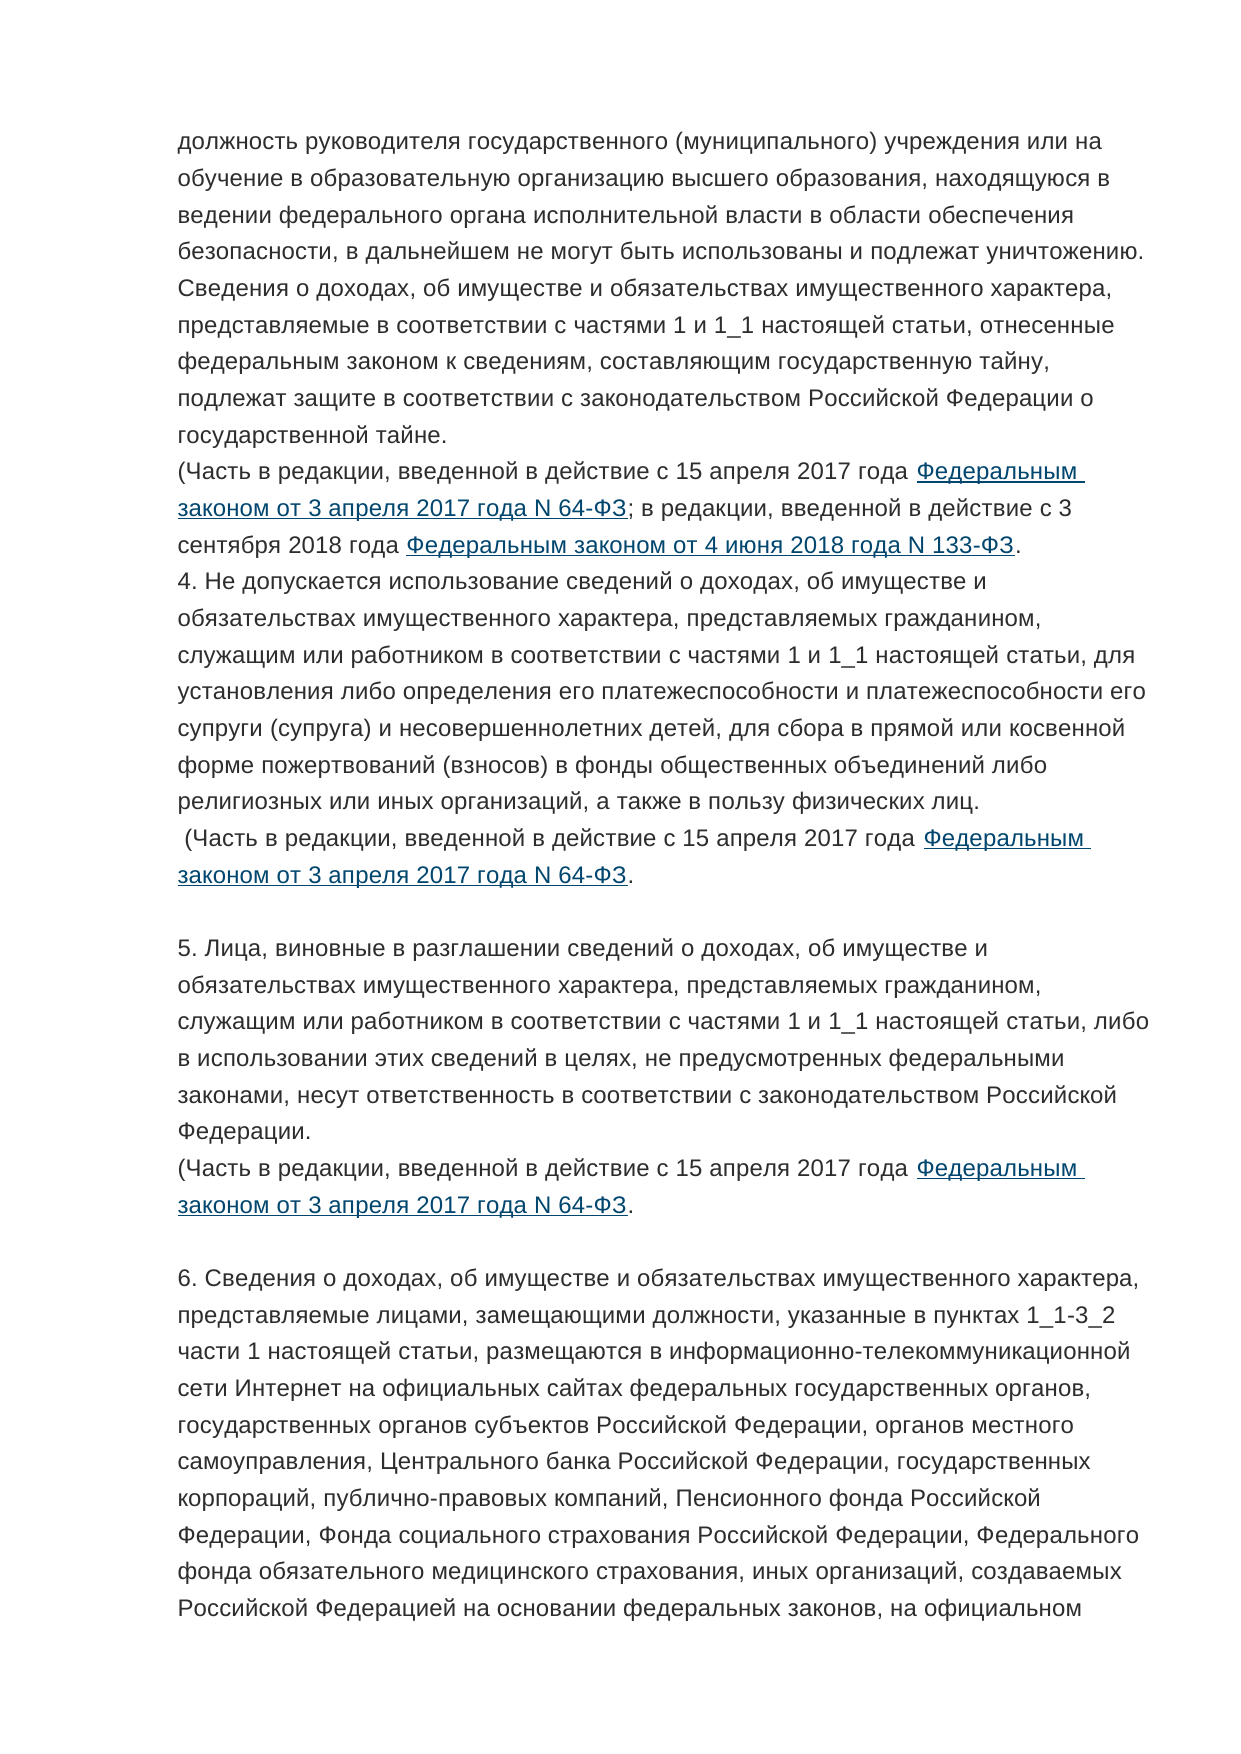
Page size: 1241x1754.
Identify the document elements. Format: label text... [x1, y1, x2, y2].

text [177, 118, 1152, 558]
text 4. Не допускается использование сведений о доходах, об имуществе и обязательствах имущественного характера, представляемых гражданином, служащим или работником в соответствии с частями 1 и 1_1 настоящей статьи, для установления либо определения его платежеспособности и платежеспособности его супруги (супруга) и несовершеннолетних детей, для сбора в прямой или косвенной форме пожертвований (взносов) в фонды общественных объединений либо религиозных или иных организаций, а также в пользу физических лиц. (Часть в редакции, введенной в действие с 15 апреля 2017 года Федеральным законом от 3 апреля 2017 года N 64-ФЗ. [177, 558, 1152, 925]
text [177, 1255, 1152, 1621]
text 5. Лица, виновные в разглашении сведений о доходах, об имуществе и обязательствах имущественного характера, представляемых гражданином, служащим или работником в соответствии с частями 1 и 1_1 настоящей статьи, либо в использовании этих сведений в целях, не предусмотренных федеральными законами, несут ответственность в соответствии с законодательством Российской Федерации. (Часть в редакции, введенной в действие с 15 апреля 2017 года Федеральным законом от 3 апреля 2017 года N 64-ФЗ. [177, 925, 1152, 1255]
